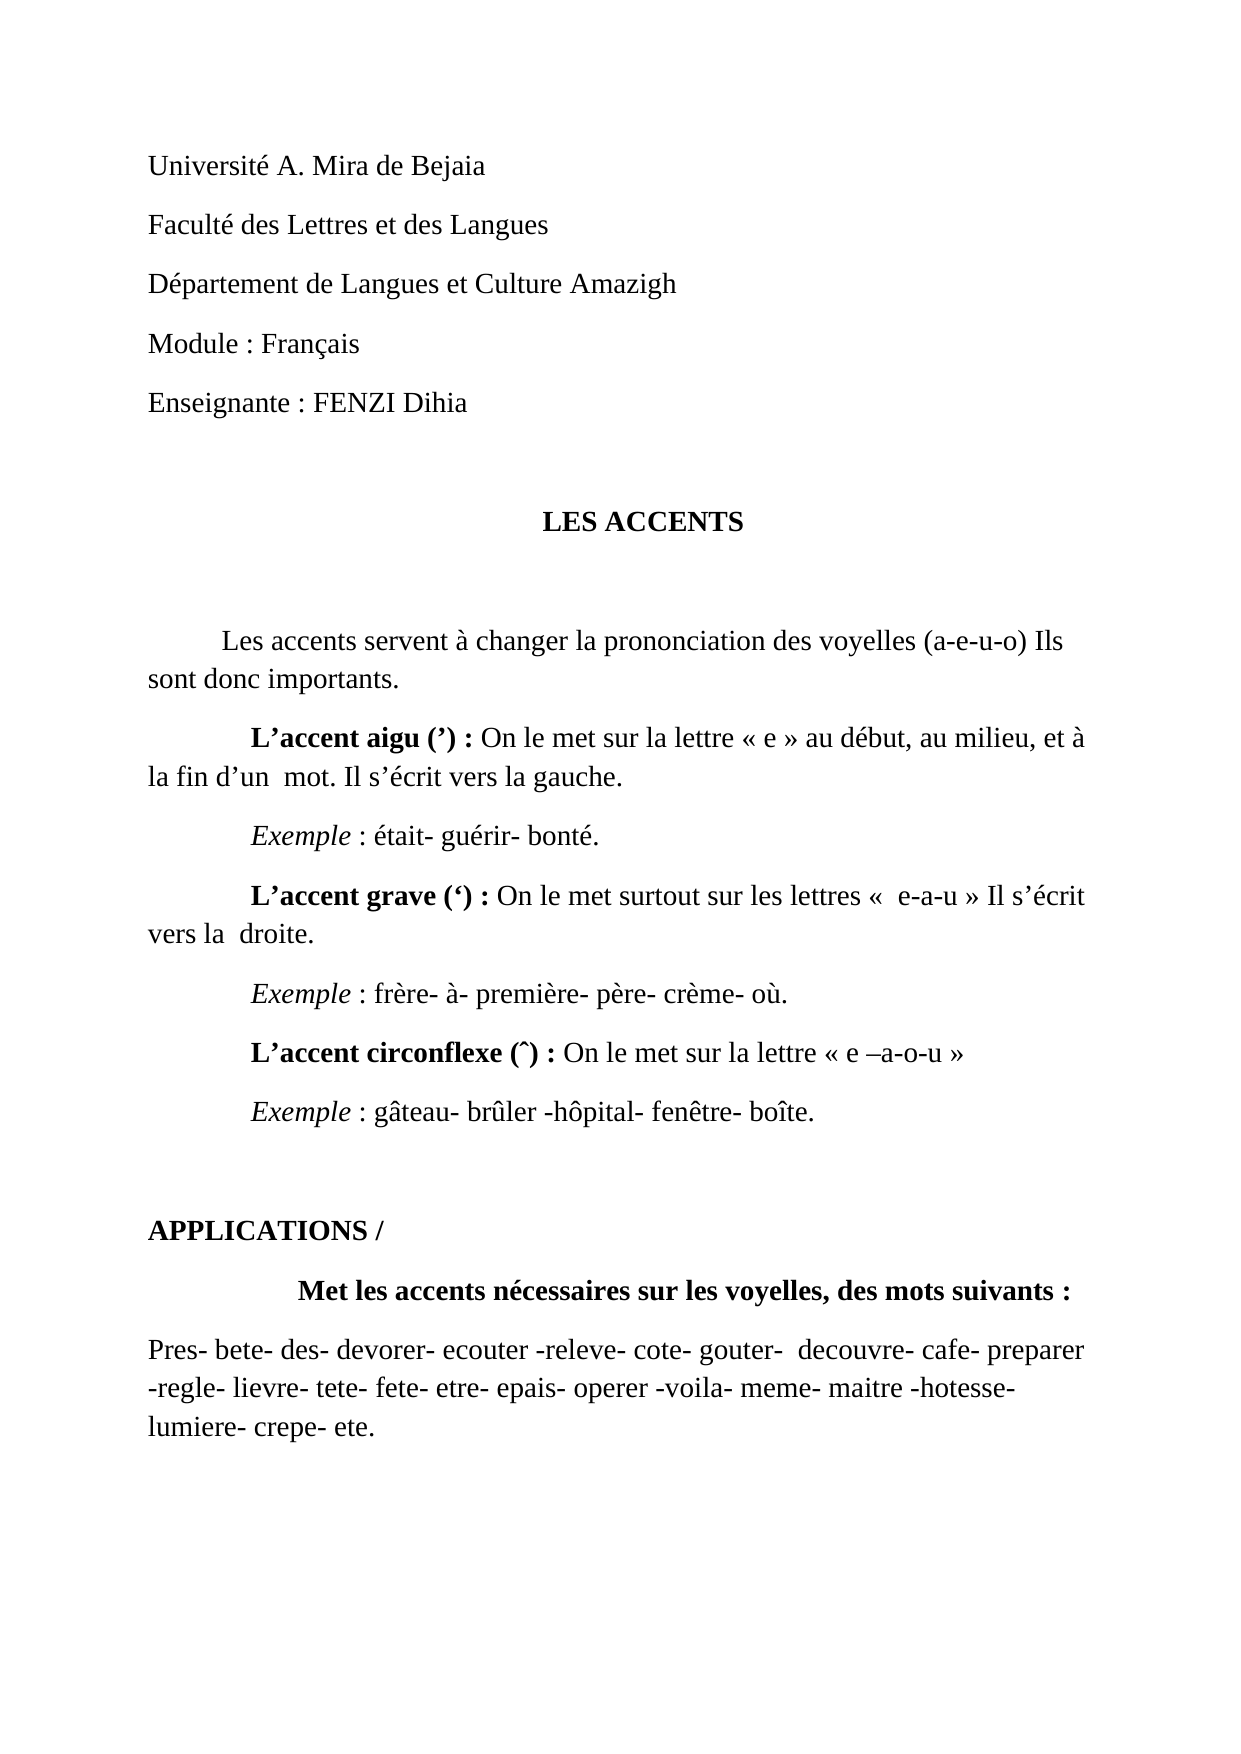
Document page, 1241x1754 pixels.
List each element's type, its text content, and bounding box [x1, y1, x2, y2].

text L’accent circonflexe (ˆ) : On le met sur la lettre « e –a-o-u » [148, 1035, 1093, 1069]
text Exemple : gâteau- brûler -hôpital- fenêtre- boîte. [148, 1094, 1093, 1128]
text Exemple : frère- à- première- père- crème- où. [148, 976, 1093, 1009]
text APPLICATIONS / [148, 1213, 1093, 1247]
text Module : Français [148, 326, 1093, 359]
text Les accents servent à changer la prononciation des voyelles (a-e-u-o) Ils sont donc importants. [148, 623, 1093, 695]
text Exemple : était- guérir- bonté. [148, 818, 1093, 852]
text Faculté des Lettres et des Langues [148, 207, 1093, 241]
text Université A. Mira de Bejaia [148, 148, 1093, 181]
text L’accent grave (‘) : On le met surtout sur les lettres « e-a-u » Il s’écrit vers la droite. [148, 878, 1093, 950]
text L’accent aigu (’) : On le met sur la lettre « e » au début, au milieu, et à la fin d’un mot. Il s’écrit vers la gauche. [148, 721, 1093, 793]
text Enseignante : FENZI Dihia [148, 385, 1093, 419]
text Pres- bete- des- devorer- ecouter -releve- cote- gouter- decouvre- cafe- preparer -regle- lievre- tete- fete- etre- epais- operer -voila- meme- maitre -hotesse- lumiere- crepe- ete. [148, 1332, 1093, 1443]
text Département de Langues et Culture Amazigh [148, 266, 1093, 300]
text Met les accents nécessaires sur les voyelles, des mots suivants : [148, 1273, 1093, 1306]
text LES ACCENTS [148, 504, 1093, 537]
